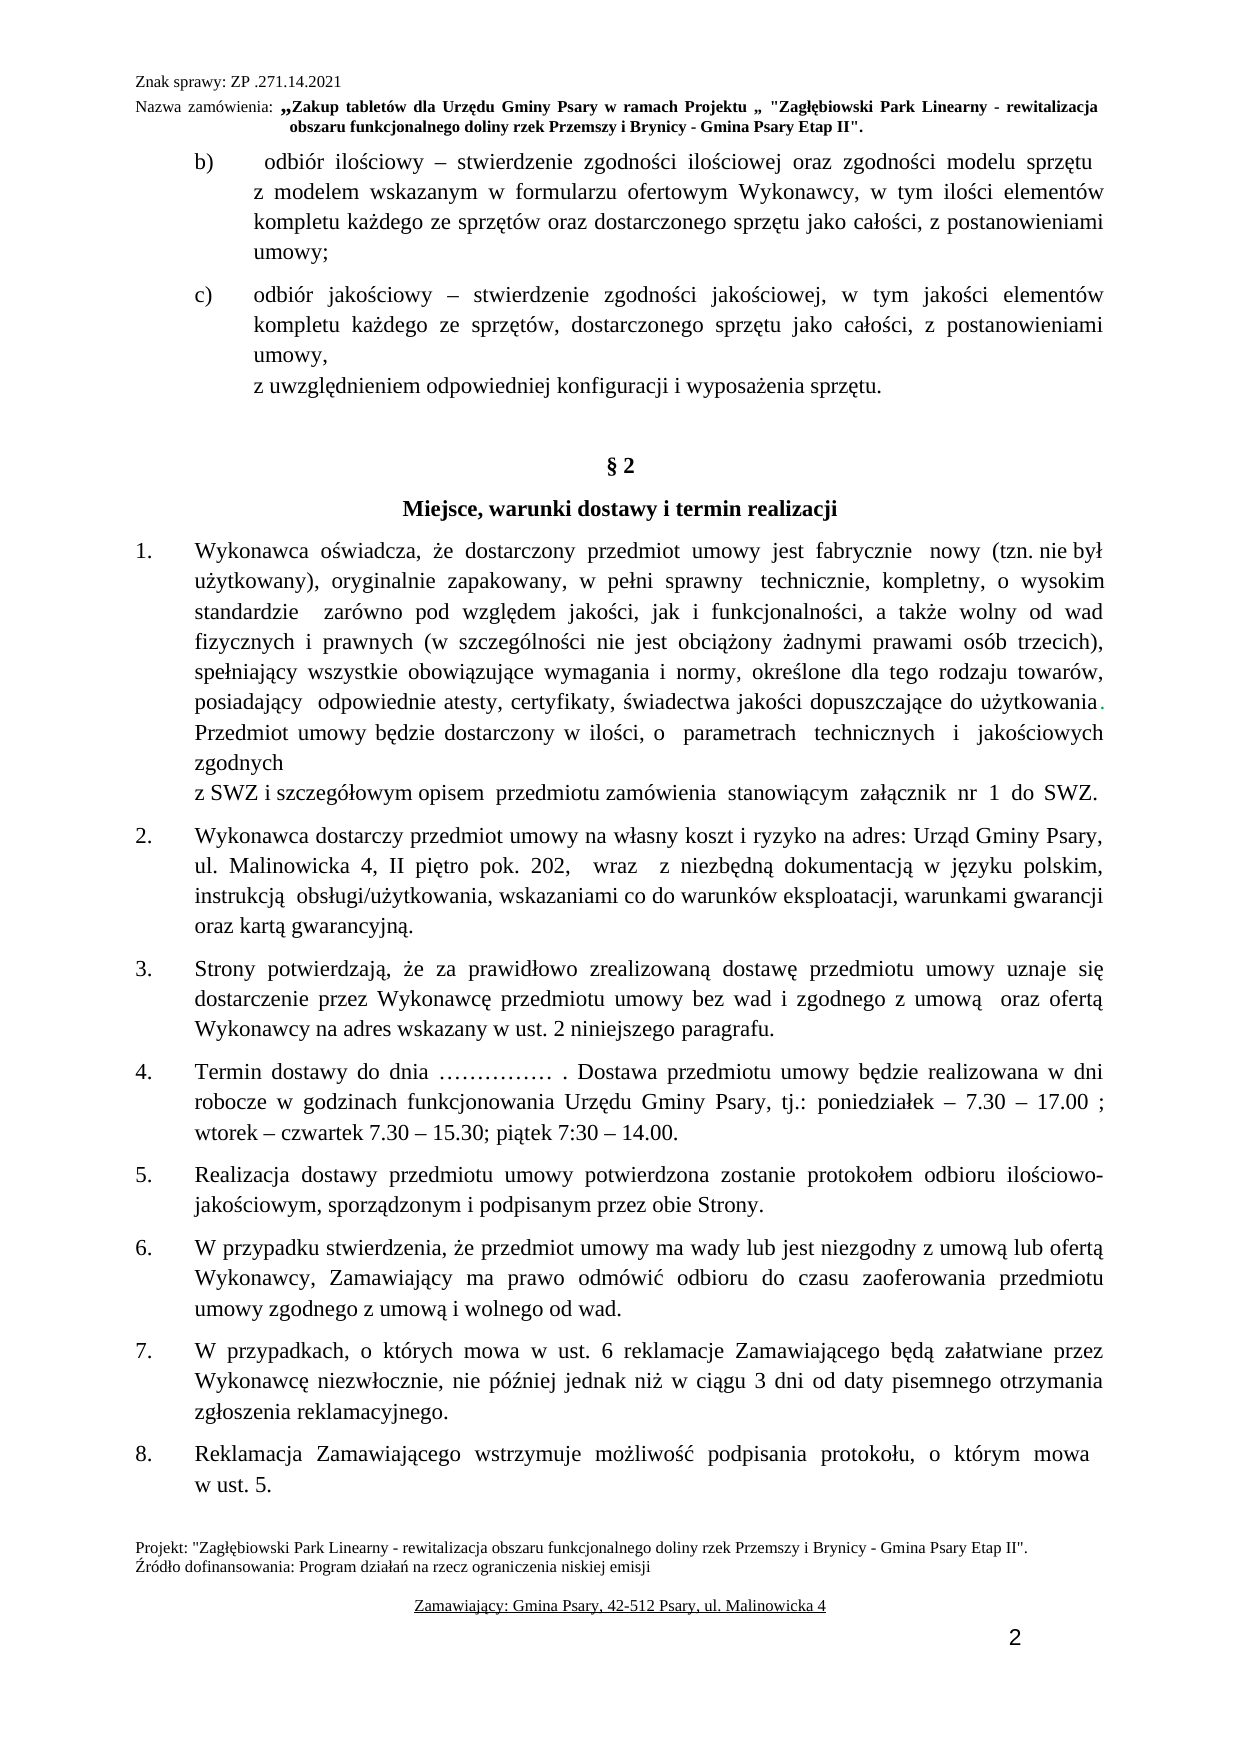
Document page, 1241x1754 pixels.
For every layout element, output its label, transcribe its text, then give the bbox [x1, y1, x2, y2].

list odbiór jakościowy – stwierdzenie zgodności jakościowej, w tym jakości elementów kompletu każdego ze sprzętów, dostarczonego sprzętu jako całości, z postanowieniami umowy, z uwzględnieniem odpowiedniej konfiguracji i wyposażenia sprzętu. [194, 281, 1105, 398]
list Strony potwierdzają, że za prawidłowo zrealizowaną dostawę przedmiotu umowy uznaje się dostarczenie przez Wykonawcę przedmiotu umowy bez wad i zgodnego z umową oraz ofertą Wykonawcy na adres wskazany w ust. 2 niniejszego paragrafu. [135, 955, 1105, 1042]
list Termin dostawy do dnia …………… . Dostawa przedmiotu umowy będzie realizowana w dni robocze w godzinach funkcjonowania Urzędu Gminy Psary, tj.: poniedziałek – 7.30 – 17.00 ; wtorek – czwartek 7.30 – 15.30; piątek 7:30 – 14.00. [135, 1058, 1105, 1145]
list Wykonawca dostarczy przedmiot umowy na własny koszt i ryzyko na adres: Urząd Gminy Psary, ul. Malinowicka 4, II piętro pok. 202, wraz z niezbędną dokumentacją w języku polskim, instrukcją obsługi/użytkowania, wskazaniami co do warunków eksploatacji, warunkami gwarancji oraz kartą gwarancyjną. [135, 822, 1105, 939]
list W przypadkach, o których mowa w ust. 6 reklamacje Zamawiającego będą załatwiane przez Wykonawcę niezwłocznie, nie później jednak niż w ciągu 3 dni od daty pisemnego otrzymania zgłoszenia reklamacyjnego. [135, 1337, 1105, 1424]
list Wykonawca oświadcza, że dostarczony przedmiot umowy jest fabrycznie nowy (tzn. nie był użytkowany), oryginalnie zapakowany, w pełni sprawny technicznie, kompletny, o wysokim standardzie zarówno pod względem jakości, jak i funkcjonalności, a także wolny od wad fizycznych i prawnych (w szczególności nie jest obciążony żadnymi prawami osób trzecich), spełniający wszystkie obowiązujące wymagania i normy, określone dla tego rodzaju towarów, posiadający odpowiednie atesty, certyfikaty, świadectwa jakości dopuszczające do użytkowania. Przedmiot umowy będzie dostarczony w ilości, o parametrach technicznych i jakościowych zgodnych z SWZ i szczegółowym opisem przedmiotu zamówienia stanowiącym załącznik nr 1 do SWZ. [135, 537, 1105, 805]
list Realizacja dostawy przedmiotu umowy potwierdzona zostanie protokołem odbioru ilościowo-jakościowym, sporządzonym i podpisanym przez obie Strony. [135, 1161, 1105, 1218]
list odbiór ilościowy – stwierdzenie zgodności ilościowej oraz zgodności modelu sprzętu z modelem wskazanym w formularzu ofertowym Wykonawcy, w tym ilości elementów kompletu każdego ze sprzętów oraz dostarczonego sprzętu jako całości, z postanowieniami umowy; [194, 148, 1105, 265]
text Miejsce, warunki dostawy i termin realizacji [311, 494, 929, 521]
subtitle § 2 [311, 452, 929, 478]
list W przypadku stwierdzenia, że przedmiot umowy ma wady lub jest niezgodny z umową lub ofertą Wykonawcy, Zamawiający ma prawo odmówić odbioru do czasu zaoferowania przedmiotu umowy zgodnego z umową i wolnego od wad. [135, 1234, 1105, 1321]
list Reklamacja Zamawiającego wstrzymuje możliwość podpisania protokołu, o którym mowa w ust. 5. [135, 1440, 1105, 1497]
